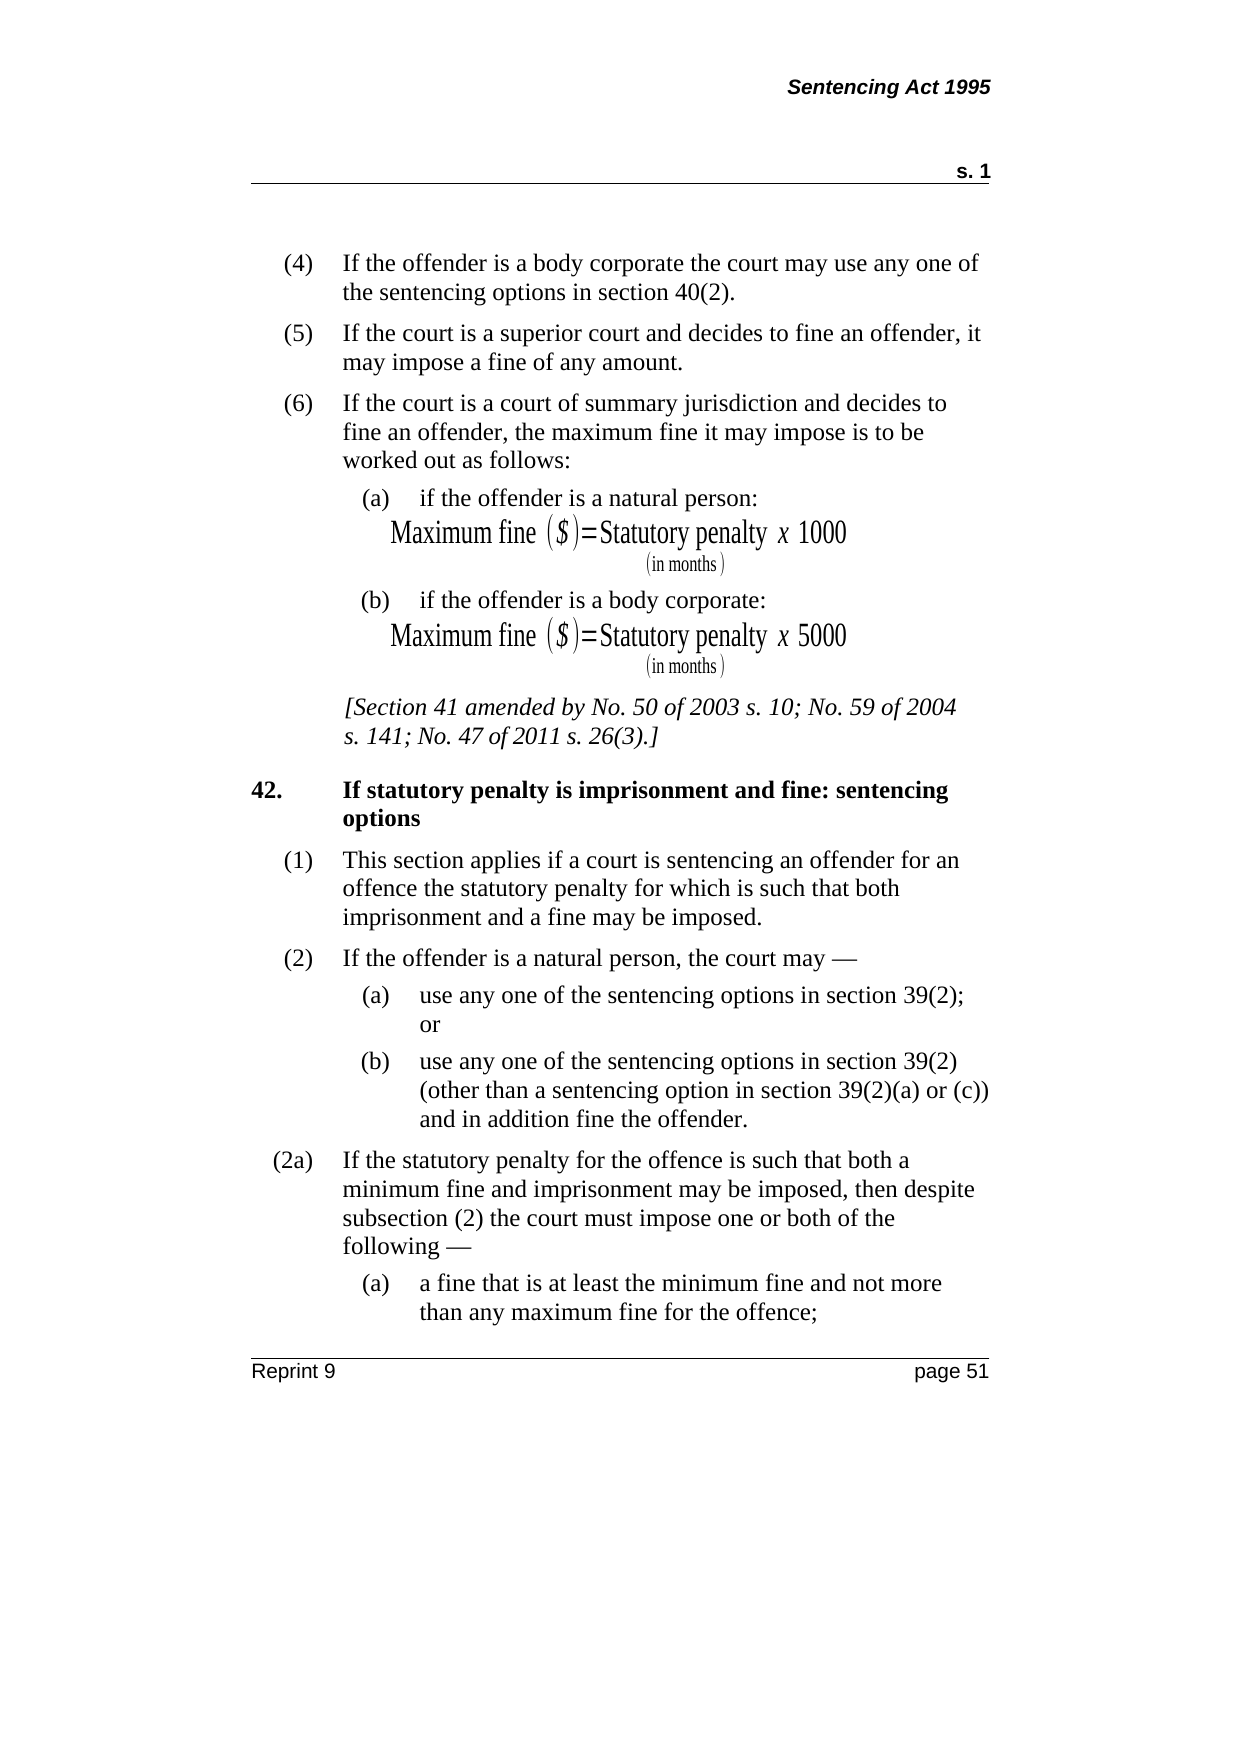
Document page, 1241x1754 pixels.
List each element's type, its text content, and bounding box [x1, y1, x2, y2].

subtitle 42. If statutory penalty is imprisonment and fine: sentencing options [251, 775, 989, 832]
text (a) if the offender is a natural person: [251, 483, 989, 511]
text (1) This section applies if a court is sentencing an offender for an offence the statutory penalty for which is such that both imprisonment and a fine may be imposed. [251, 845, 989, 931]
text (a) use any one of the sentencing options in section 39(2); or [251, 981, 989, 1038]
text (b) use any one of the sentencing options in section 39(2) (other than a sentencing option in section 39(2)(a) or (c)) and in addition fine the offender. [251, 1046, 989, 1133]
text (5) If the court is a superior court and decides to fine an offender, it may impose a fine of any amount. [251, 318, 989, 376]
text (2a) If the statutory penalty for the offence is such that both a minimum fine and imprisonment may be imposed, then despite subsection (2) the court must impose one or both of the following — [251, 1145, 989, 1260]
text (6) If the court is a court of summary jurisdiction and decides to fine an offender, the maximum fine it may impose is to be worked out as follows: [251, 388, 989, 474]
text (2) If the offender is a natural person, the court may — [251, 943, 989, 972]
text (b) if the offender is a body corporate: [251, 585, 989, 614]
text (a) a fine that is at least the minimum fine and not more than any maximum fine for the offence; [251, 1268, 989, 1326]
text (4) If the offender is a body corporate the court may use any one of the sentencing options in section 40(2). [251, 248, 989, 306]
text [Section 41 amended by No. 50 of 2003 s. 10; No. 59 of 2004 s. 141; No. 47 of 2011 s. 26(3).] [251, 692, 989, 750]
